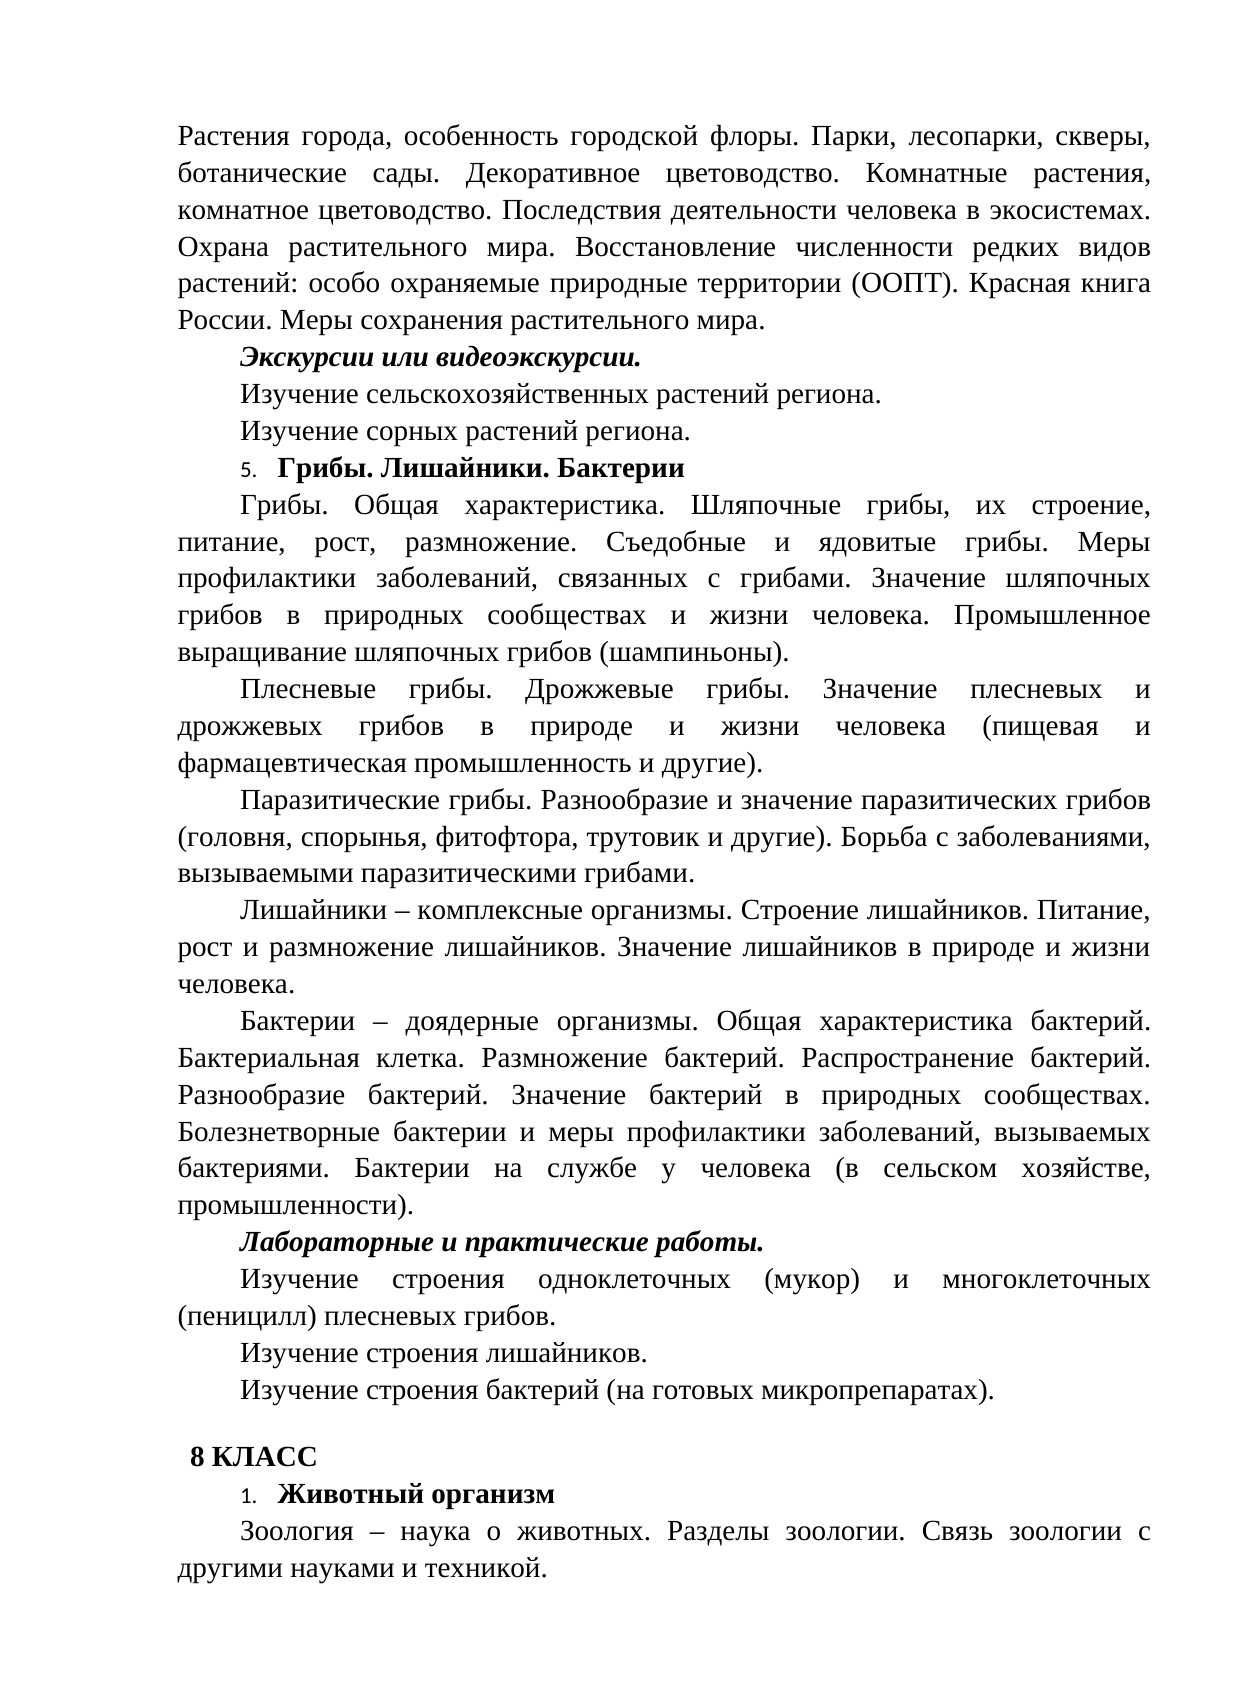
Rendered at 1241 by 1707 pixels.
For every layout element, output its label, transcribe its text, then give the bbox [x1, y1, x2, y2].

text Лишайники – комплексные организмы. Строение лишайников. Питание, рост и размножение лишайников. Значение лишайников в природе и жизни человека. [177, 892, 1152, 1000]
list Грибы. Лишайники. Бактерии [240, 450, 1152, 483]
text Изучение строения бактерий (на готовых микропрепаратах). [177, 1372, 1152, 1405]
text Паразитические грибы. Разнообразие и значение паразитических грибов (головня, спорынья, фитофтора, трутовик и другие). Борьба с заболеваниями, вызываемыми паразитическими грибами. [177, 782, 1152, 889]
text Зоология – наука о животных. Разделы зоологии. Связь зоологии с другими науками и техникой. [177, 1513, 1152, 1584]
list Животный организм [240, 1476, 1152, 1510]
text Изучение сельскохозяйственных растений региона. [177, 376, 1152, 410]
text Изучение сорных растений региона. [177, 413, 1152, 447]
text Бактерии – доядерные организмы. Общая характеристика бактерий. Бактериальная клетка. Размножение бактерий. Распространение бактерий. Разнообразие бактерий. Значение бактерий в природных сообществах. Болезнетворные бактерии и меры профилактики заболеваний, вызываемых бактериями. Бактерии на службе у человека (в сельском хозяйстве, промышленности). [177, 1003, 1152, 1221]
text Изучение строения лишайников. [177, 1335, 1152, 1368]
text Плесневые грибы. Дрожжевые грибы. Значение плесневых и дрожжевых грибов в природе и жизни человека (пищевая и фармацевтическая промышленность и другие). [177, 671, 1152, 778]
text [177, 118, 1152, 336]
text Грибы. Общая характеристика. Шляпочные грибы, их строение, питание, рост, размножение. Съедобные и ядовитые грибы. Меры профилактики заболеваний, связанных с грибами. Значение шляпочных грибов в природных сообществах и жизни человека. Промышленное выращивание шляпочных грибов (шампиньоны). [177, 487, 1152, 668]
text Лабораторные и практические работы. [177, 1224, 1152, 1258]
text Экскурсии или видеоэкскурсии. [177, 339, 1152, 373]
text Изучение строения одноклеточных (мукор) и многоклеточных (пеницилл) плесневых грибов. [177, 1261, 1152, 1332]
text 8 КЛАСС [190, 1439, 1152, 1473]
